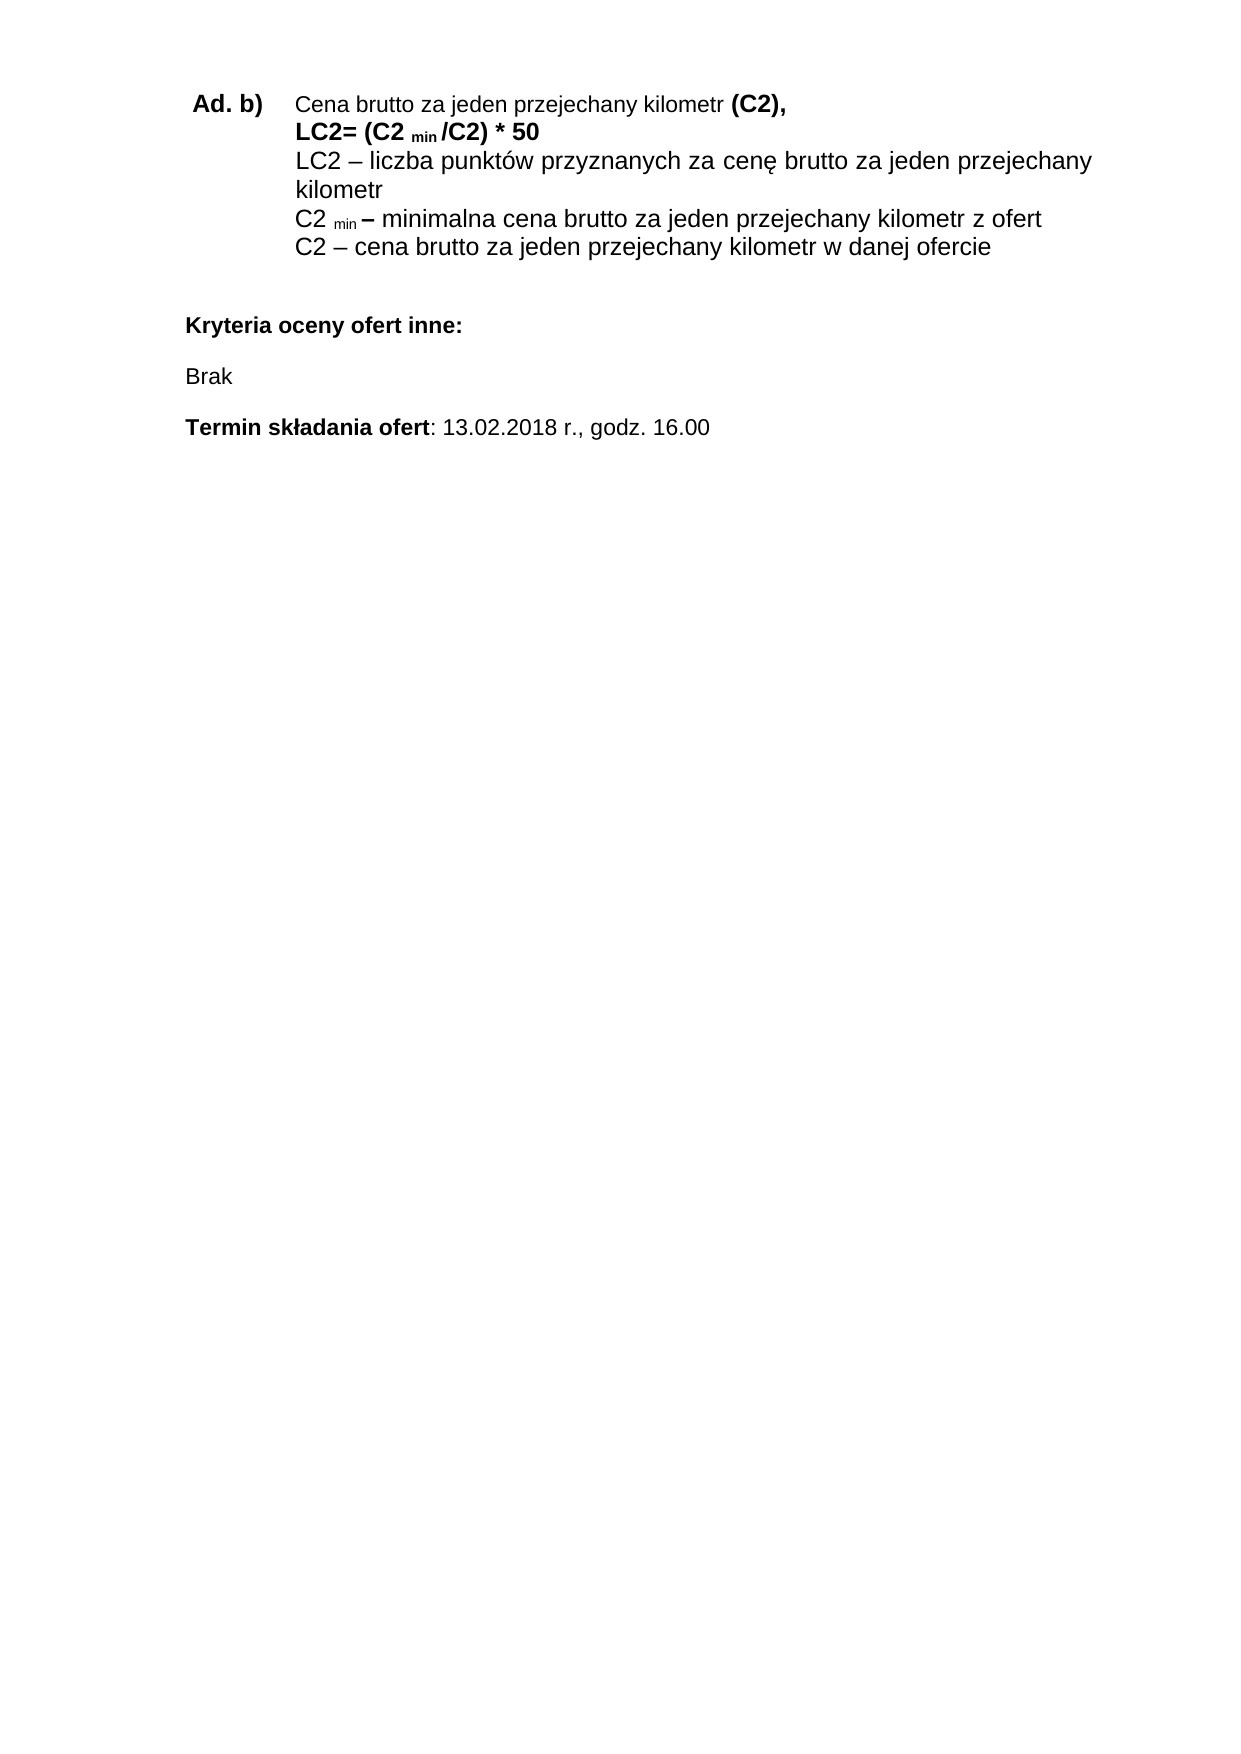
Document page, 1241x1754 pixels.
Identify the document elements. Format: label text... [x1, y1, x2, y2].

text Termin składania ofert: 13.02.2018 r., godz. 16.00 [148, 414, 1093, 441]
text C2 min – minimalna cena brutto za jeden przejechany kilometr z ofert [294, 204, 1093, 232]
text Ad. b) Cena brutto za jeden przejechany kilometr (C2), [192, 89, 1093, 117]
text LC2= (C2 min /C2) * 50 [192, 117, 1093, 146]
text Kryteria oceny ofert inne: [148, 312, 1093, 338]
text LC2 – liczba punktów przyznanych za cenę brutto za jeden przejechany kilometr [295, 146, 1093, 204]
text Brak [148, 363, 1093, 389]
text C2 – cena brutto za jeden przejechany kilometr w danej ofercie [294, 232, 1093, 261]
